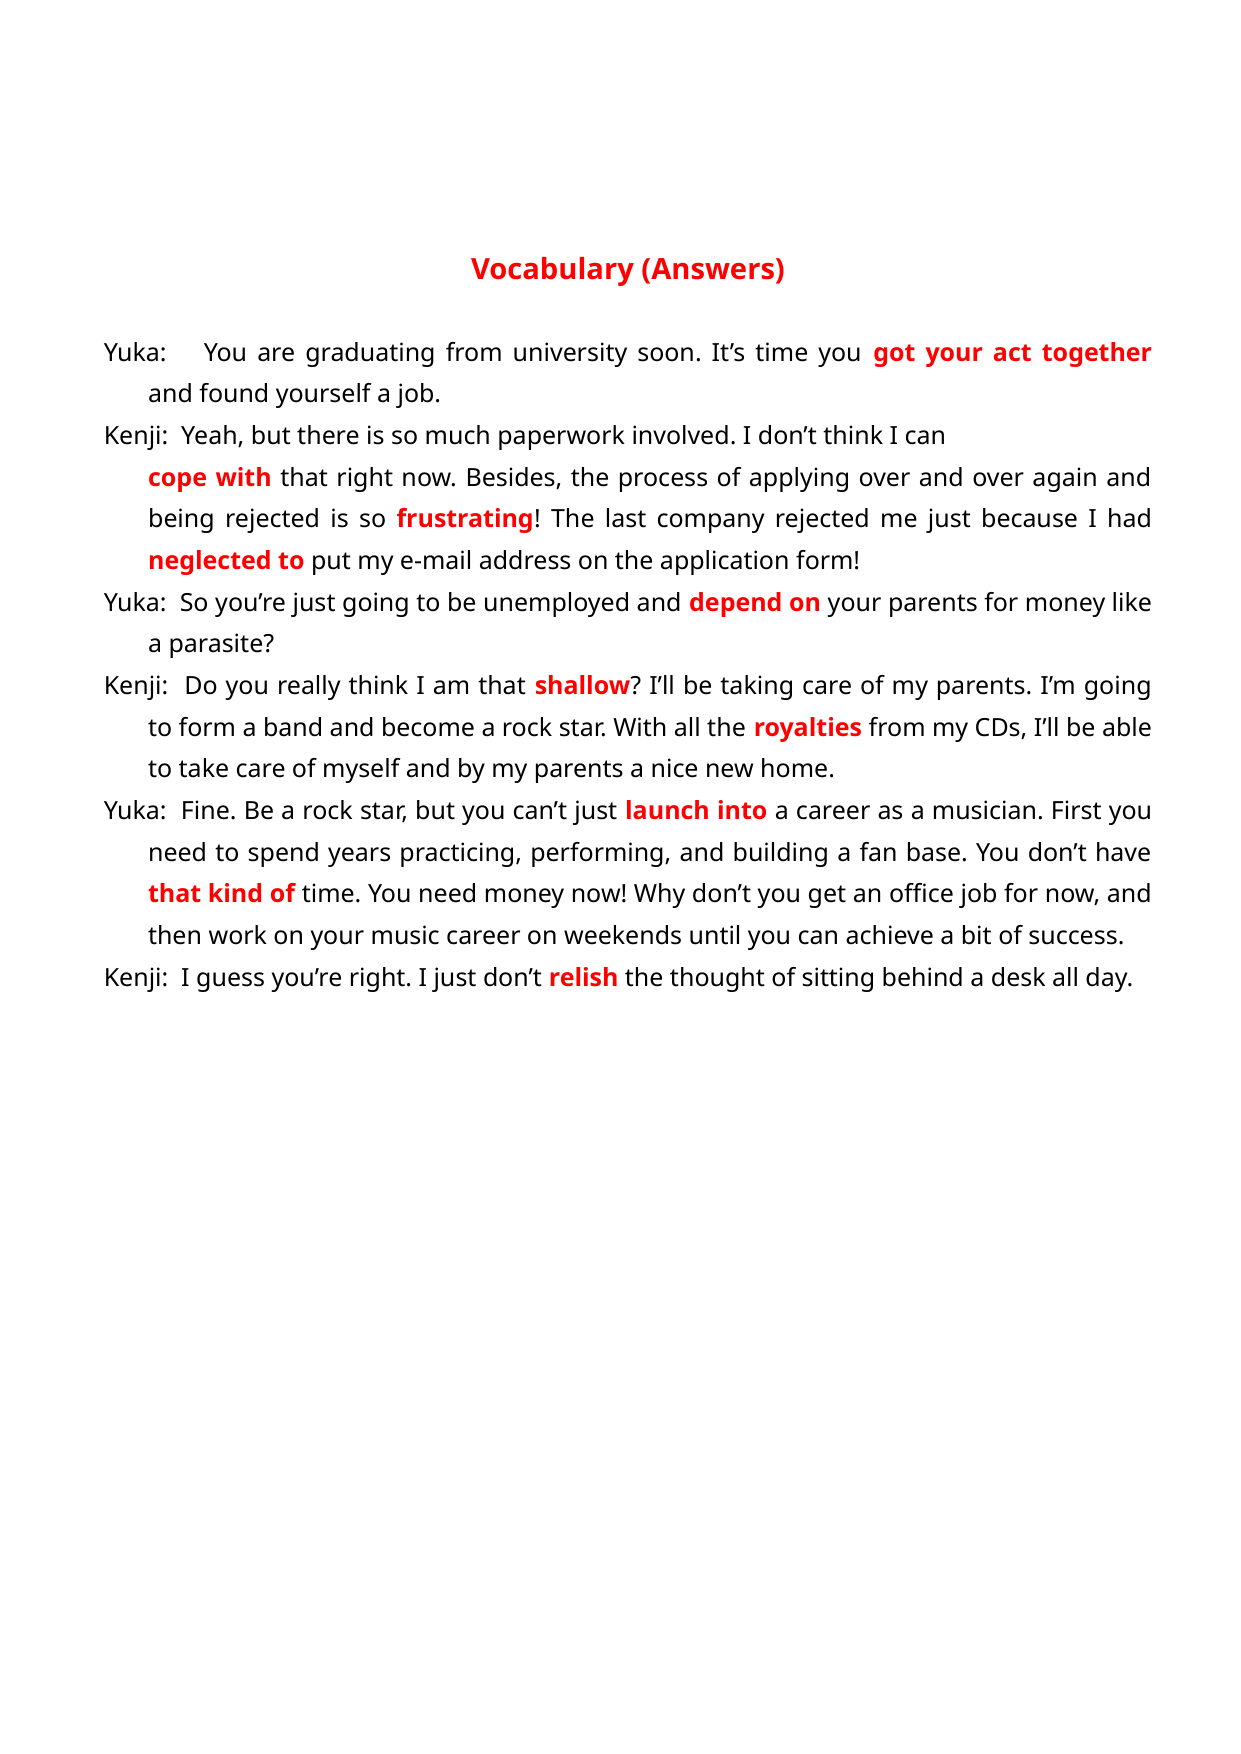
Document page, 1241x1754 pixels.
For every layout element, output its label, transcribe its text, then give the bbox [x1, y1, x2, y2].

text cope with that right now. Besides, the process of applying over and over again and being rejected is so frustrating! The last company rejected me just because I had neglected to put my e-mail address on the application form! [103, 456, 1152, 581]
text Yuka: So you’re just going to be unemployed and depend on your parents for money like a parasite? [103, 581, 1152, 664]
text Vocabulary (Answers) [103, 247, 1152, 289]
text Kenji: I guess you’re right. I just don’t relish the thought of sitting behind a desk all day. [103, 956, 1152, 997]
text Kenji: Yeah, but there is so much paperwork involved. I don’t think I can [103, 414, 1152, 456]
text Yuka: Fine. Be a rock star, but you can’t just launch into a career as a musician. First you need to spend years practicing, performing, and building a fan base. You don’t have that kind of time. You need money now! Why don’t you get an office job for now, and then work on your music career on weekends until you can achieve a bit of success. [103, 789, 1152, 956]
text Kenji: Do you really think I am that shallow? I’ll be taking care of my parents. I’m going to form a band and become a rock star. With all the royalties from my CDs, I’ll be able to take care of myself and by my parents a nice new home. [103, 664, 1152, 789]
text Yuka: You are graduating from university soon. It’s time you got your act together and found yourself a job. [103, 331, 1152, 414]
